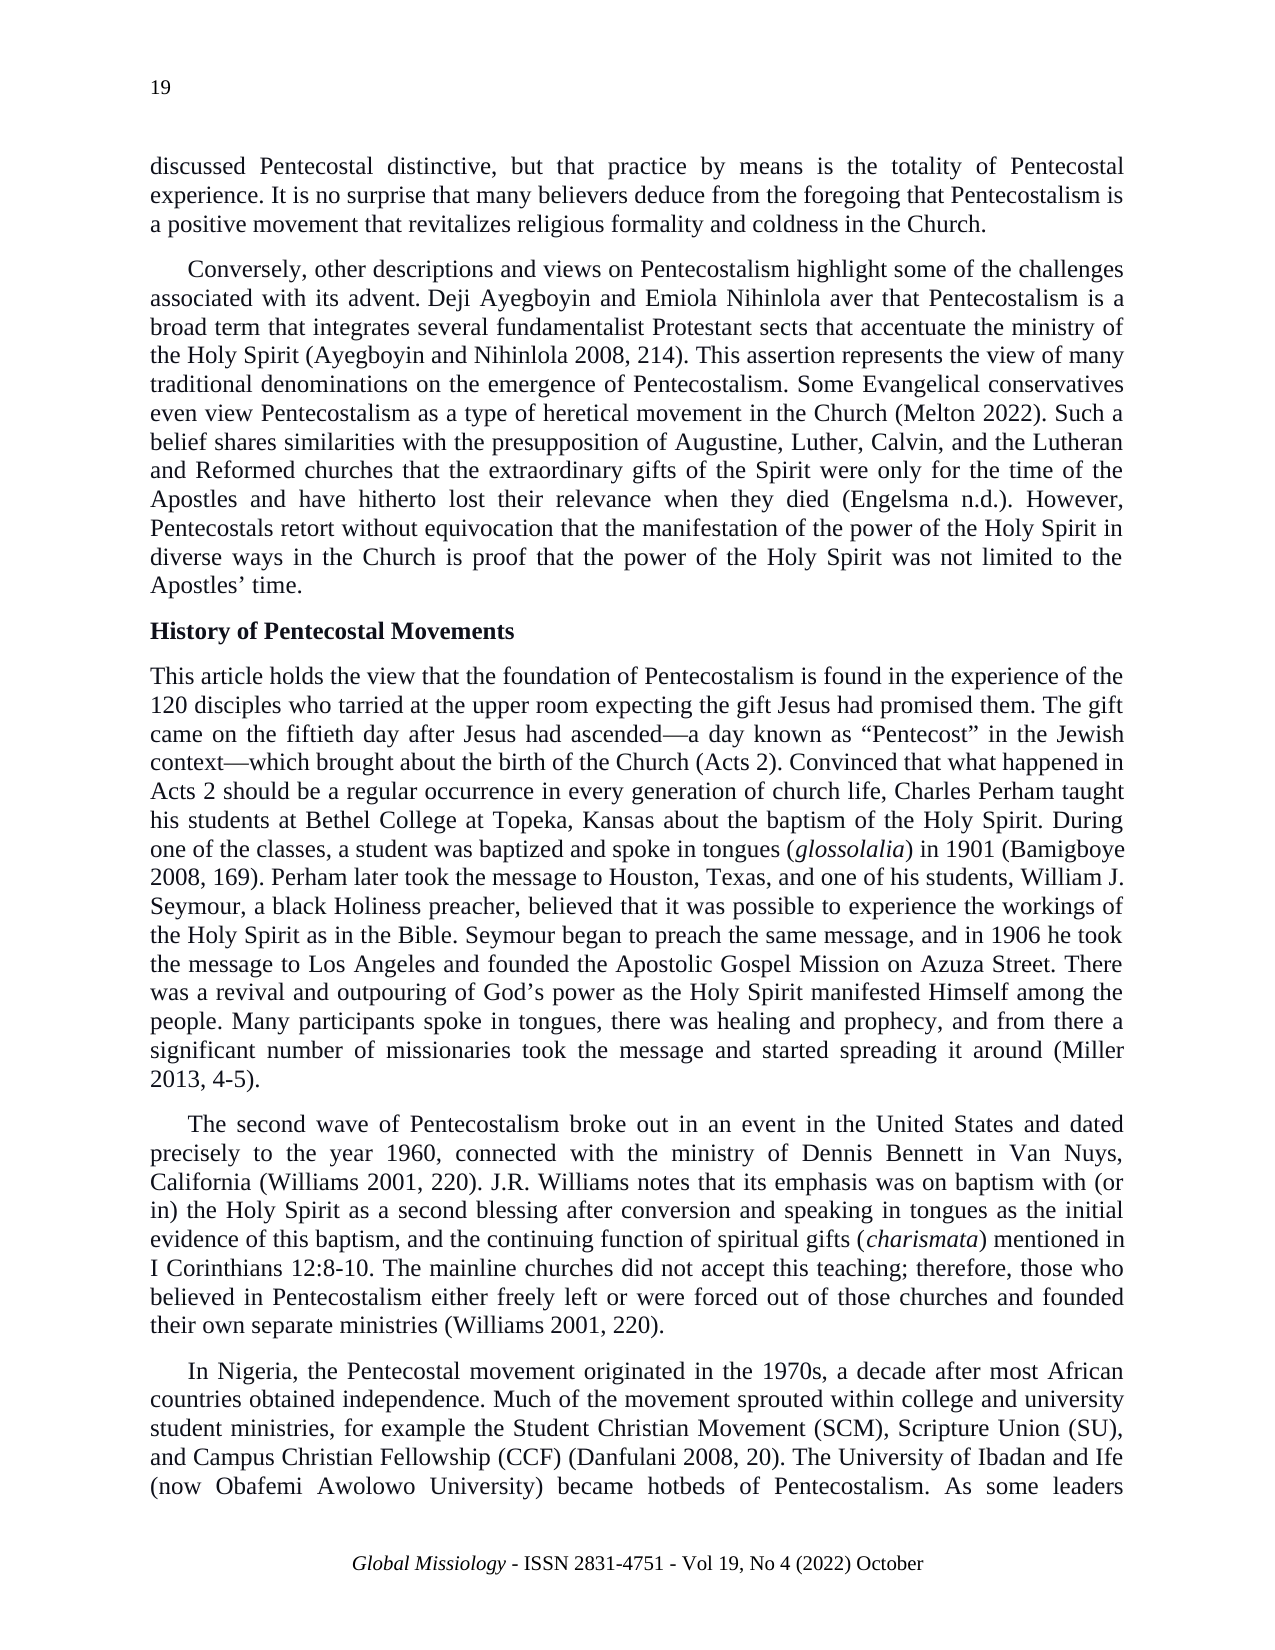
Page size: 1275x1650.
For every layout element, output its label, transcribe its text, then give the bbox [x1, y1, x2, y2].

text This article holds the view that the foundation of Pentecostalism is found in the experience of the 120 disciples who tarried at the upper room expecting the gift Jesus had promised them. The gift came on the fiftieth day after Jesus had ascended—a day known as “Pentecost” in the Jewish context—which brought about the birth of the Church (Acts 2). Convinced that what happened in Acts 2 should be a regular occurrence in every generation of church life, Charles Perham taught his students at Bethel College at Topeka, Kansas about the baptism of the Holy Spirit. During one of the classes, a student was baptized and spoke in tongues (glossolalia) in 1901 (Bamigboye 2008, 169). Perham later took the message to Houston, Texas, and one of his students, William J. Seymour, a black Holiness preacher, believed that it was possible to experience the workings of the Holy Spirit as in the Bible. Seymour began to preach the same message, and in 1906 he took the message to Los Angeles and founded the Apostolic Gospel Mission on Azuza Street. There was a revival and outpouring of God’s power as the Holy Spirit manifested Himself among the people. Many participants spoke in tongues, there was healing and prophecy, and from there a significant number of missionaries took the message and started spreading it around (Miller 2013, 4-5). [150, 661, 1125, 1092]
text History of Pentecostal Movements [150, 616, 1125, 644]
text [150, 1356, 1125, 1499]
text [150, 151, 1125, 237]
text The second wave of Pentecostalism broke out in an event in the United States and dated precisely to the year 1960, connected with the ministry of Dennis Bennett in Van Nuys, California (Williams 2001, 220). J.R. Williams notes that its emphasis was on baptism with (or in) the Holy Spirit as a second blessing after conversion and speaking in tongues as the initial evidence of this baptism, and the continuing function of spiritual gifts (charismata) mentioned in I Corinthians 12:8-10. The mainline churches did not accept this teaching; therefore, those who believed in Pentecostalism either freely left or were forced out of those churches and founded their own separate ministries (Williams 2001, 220). [150, 1109, 1125, 1339]
text Conversely, other descriptions and views on Pentecostalism highlight some of the challenges associated with its advent. Deji Ayegboyin and Emiola Nihinlola aver that Pentecostalism is a broad term that integrates several fundamentalist Protestant sects that accentuate the ministry of the Holy Spirit (Ayegboyin and Nihinlola 2008, 214). This assertion represents the view of many traditional denominations on the emergence of Pentecostalism. Some Evangelical conservatives even view Pentecostalism as a type of heretical movement in the Church (Melton 2022). Such a belief shares similarities with the presupposition of Augustine, Luther, Calvin, and the Lutheran and Reformed churches that the extraordinary gifts of the Spirit were only for the time of the Apostles and have hitherto lost their relevance when they died (Engelsma n.d.). However, Pentecostals retort without equivocation that the manifestation of the power of the Holy Spirit in diverse ways in the Church is proof that the power of the Holy Spirit was not limited to the Apostles’ time. [150, 254, 1125, 599]
